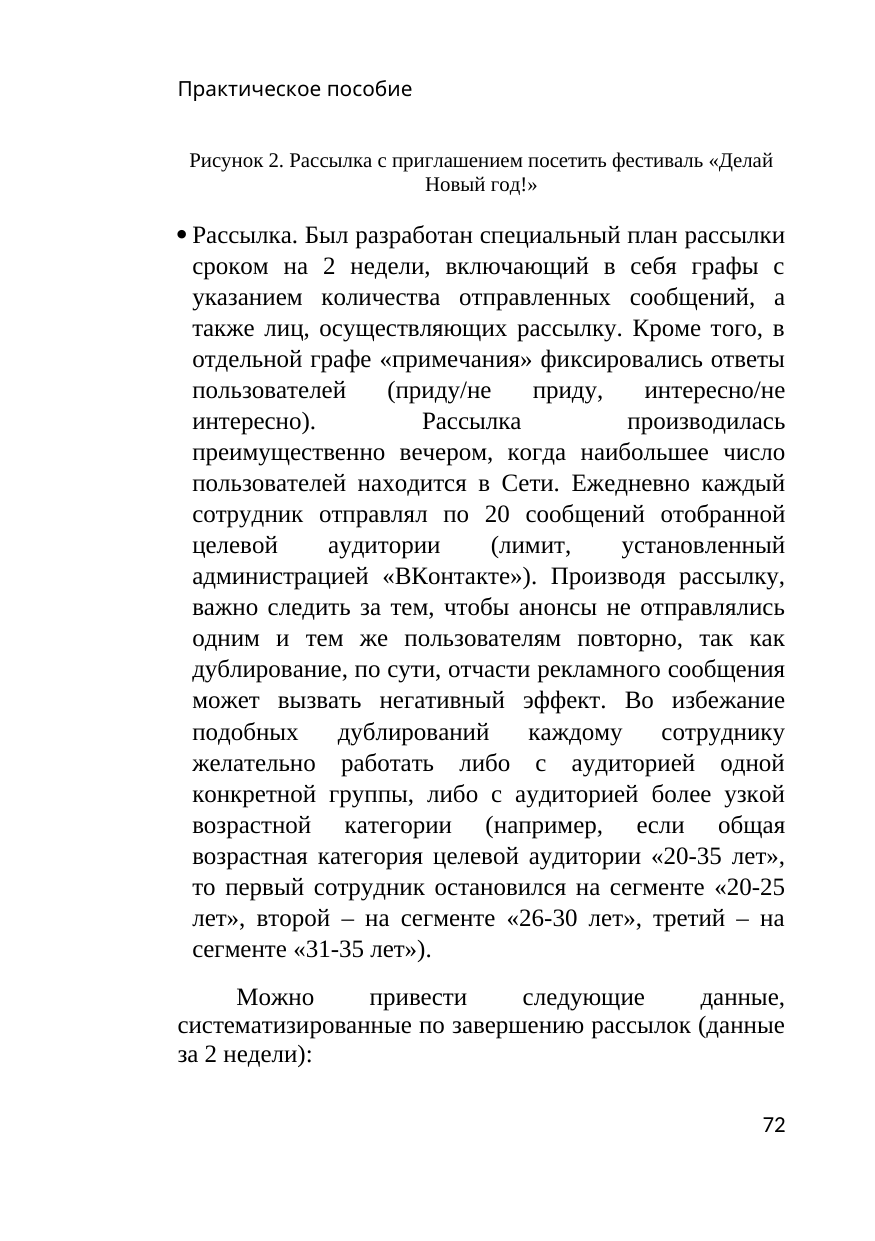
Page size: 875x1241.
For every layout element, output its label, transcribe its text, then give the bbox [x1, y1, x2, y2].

text Рисунок 2. Рассылка с приглашением посетить фестиваль «Делай Новый год!» [177, 148, 785, 196]
list Рассылка. Был разработан специальный план рассылки сроком на 2 недели, включающий в себя графы с указанием количества отправленных сообщений, а также лиц, осуществляющих рассылку. Кроме того, в отдельной графе «примечания» фиксировались ответы пользователей (приду/не приду, интересно/не интересно). Рассылка производилась преимущественно вечером, когда наибольшее число пользователей находится в Сети. Ежедневно каждый сотрудник отправлял по 20 сообщений отобранной целевой аудитории (лимит, установленный администрацией «ВКонтакте»). Производя рассылку, важно следить за тем, чтобы анонсы не отправлялись одним и тем же пользователям повторно, так как дублирование, по сути, отчасти рекламного сообщения может вызвать негативный эффект. Во избежание подобных дублирований каждому сотруднику желательно работать либо с аудиторией одной конкретной группы, либо с аудиторией более узкой возрастной категории (например, если общая возрастная категория целевой аудитории «20-35 лет», то первый сотрудник остановился на сегменте «20-25 лет», второй – на сегменте «26-30 лет», третий – на сегменте «31-35 лет»). [177, 220, 785, 963]
text Можно привести следующие данные, систематизированные по завершению рассылок (данные за 2 недели): [177, 982, 785, 1068]
